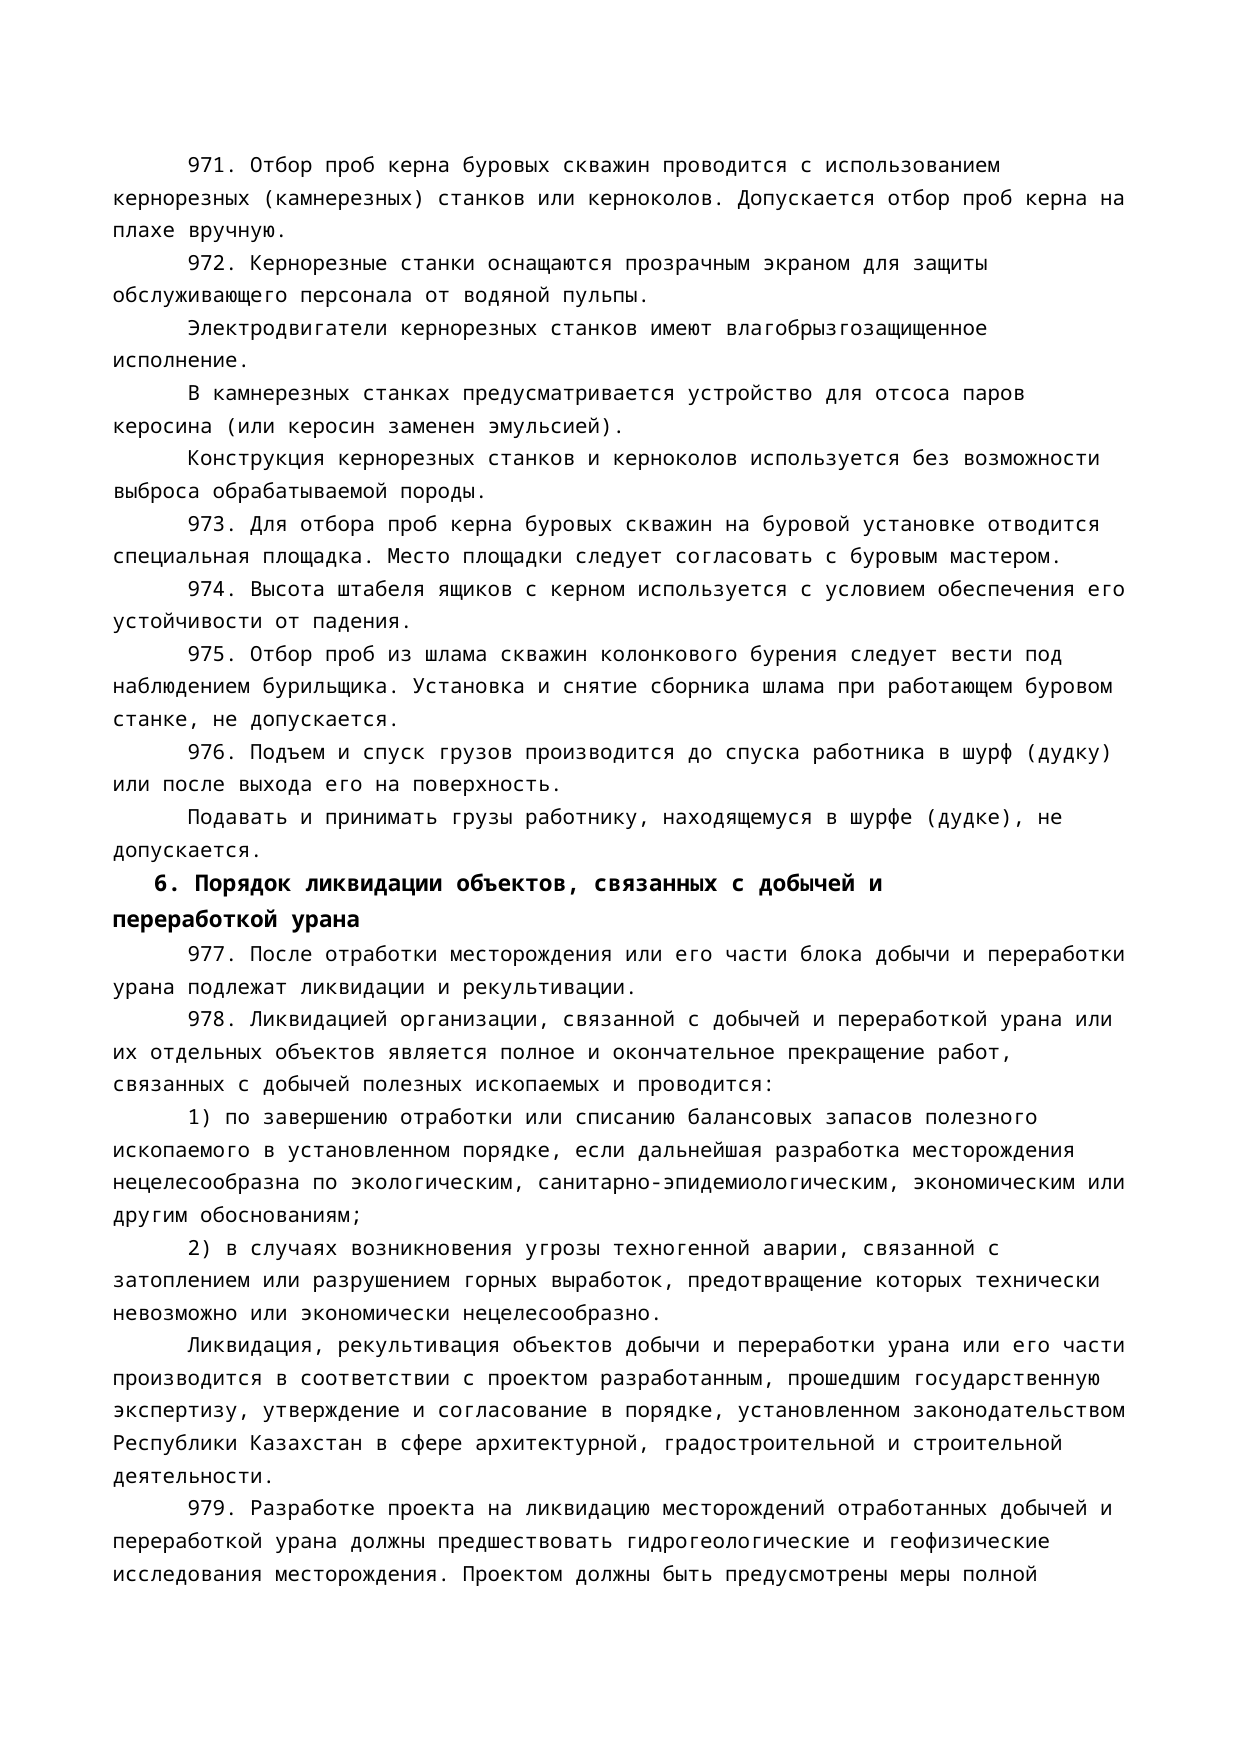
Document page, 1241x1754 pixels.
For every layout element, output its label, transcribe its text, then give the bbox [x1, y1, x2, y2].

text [112, 150, 1128, 863]
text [112, 939, 1128, 1587]
text 6. Порядок ликвидации объектов, связанных с добычей и переработкой урана [112, 867, 1128, 934]
